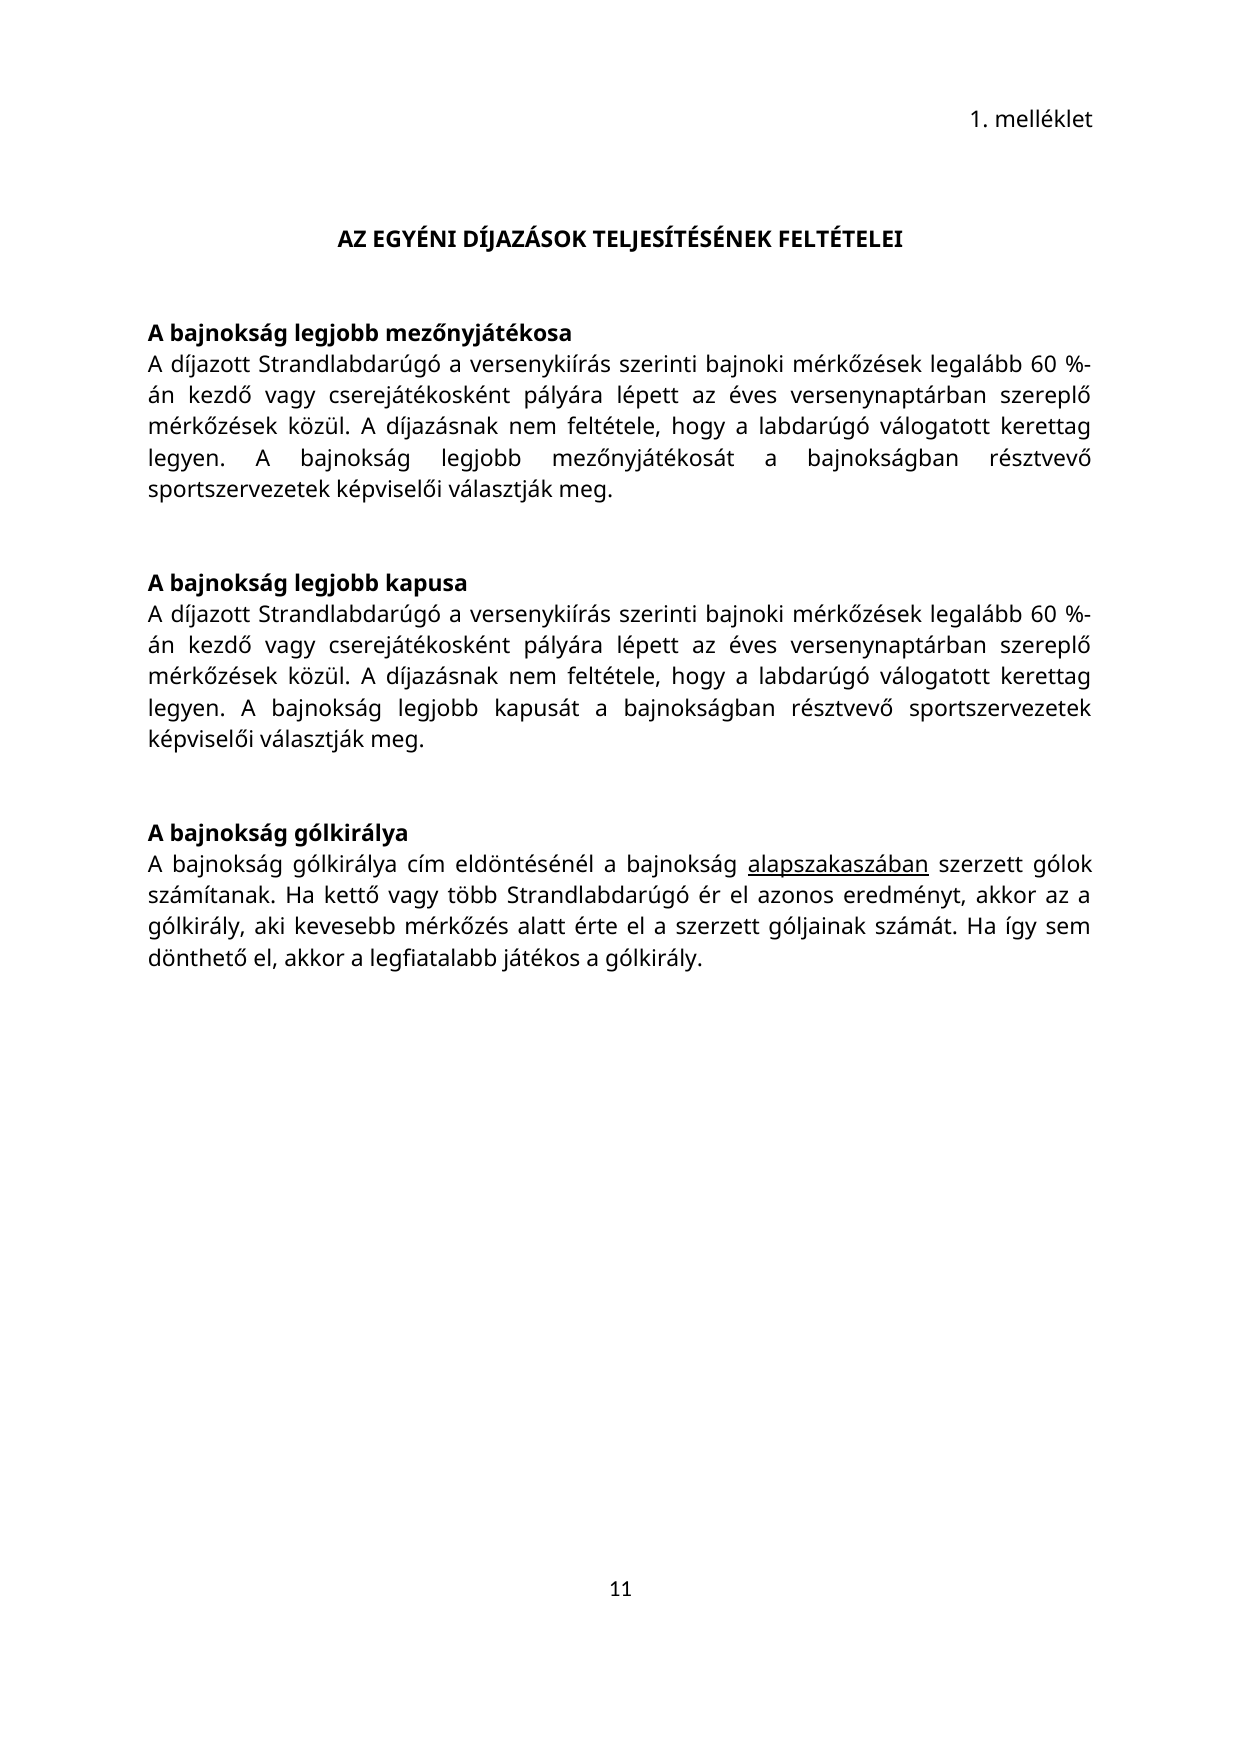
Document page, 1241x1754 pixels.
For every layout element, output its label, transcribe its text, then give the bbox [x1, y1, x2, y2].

text A díjazott Strandlabdarúgó a versenykiírás szerinti bajnoki mérkőzések legalább 60 %-án kezdő vagy cserejátékosként pályára lépett az éves versenynaptárban szereplő mérkőzések közül. A díjazásnak nem feltétele, hogy a labdarúgó válogatott kerettag legyen. A bajnokság legjobb mezőnyjátékosát a bajnokságban résztvevő sportszervezetek képviselői választják meg. [148, 348, 1093, 504]
text A bajnokság legjobb kapusa [148, 566, 1093, 598]
text A bajnokság gólkirálya [148, 816, 1093, 848]
text A bajnokság legjobb mezőnyjátékosa [148, 316, 1093, 348]
text A díjazott Strandlabdarúgó a versenykiírás szerinti bajnoki mérkőzések legalább 60 %-án kezdő vagy cserejátékosként pályára lépett az éves versenynaptárban szereplő mérkőzések közül. A díjazásnak nem feltétele, hogy a labdarúgó válogatott kerettag legyen. A bajnokság legjobb kapusát a bajnokságban résztvevő sportszervezetek képviselői választják meg. [148, 598, 1093, 754]
text A bajnokság gólkirálya cím eldöntésénél a bajnokság alapszakaszában szerzett gólok számítanak. Ha kettő vagy több Strandlabdarúgó ér el azonos eredményt, akkor az a gólkirály, aki kevesebb mérkőzés alatt érte el a szerzett góljainak számát. Ha így sem dönthető el, akkor a legfiatalabb játékos a gólkirály. [148, 848, 1093, 973]
text 1. melléklet [148, 103, 1093, 135]
text AZ EGYÉNI DÍJAZÁSOK TELJESÍTÉSÉNEK FELTÉTELEI [148, 223, 1093, 254]
